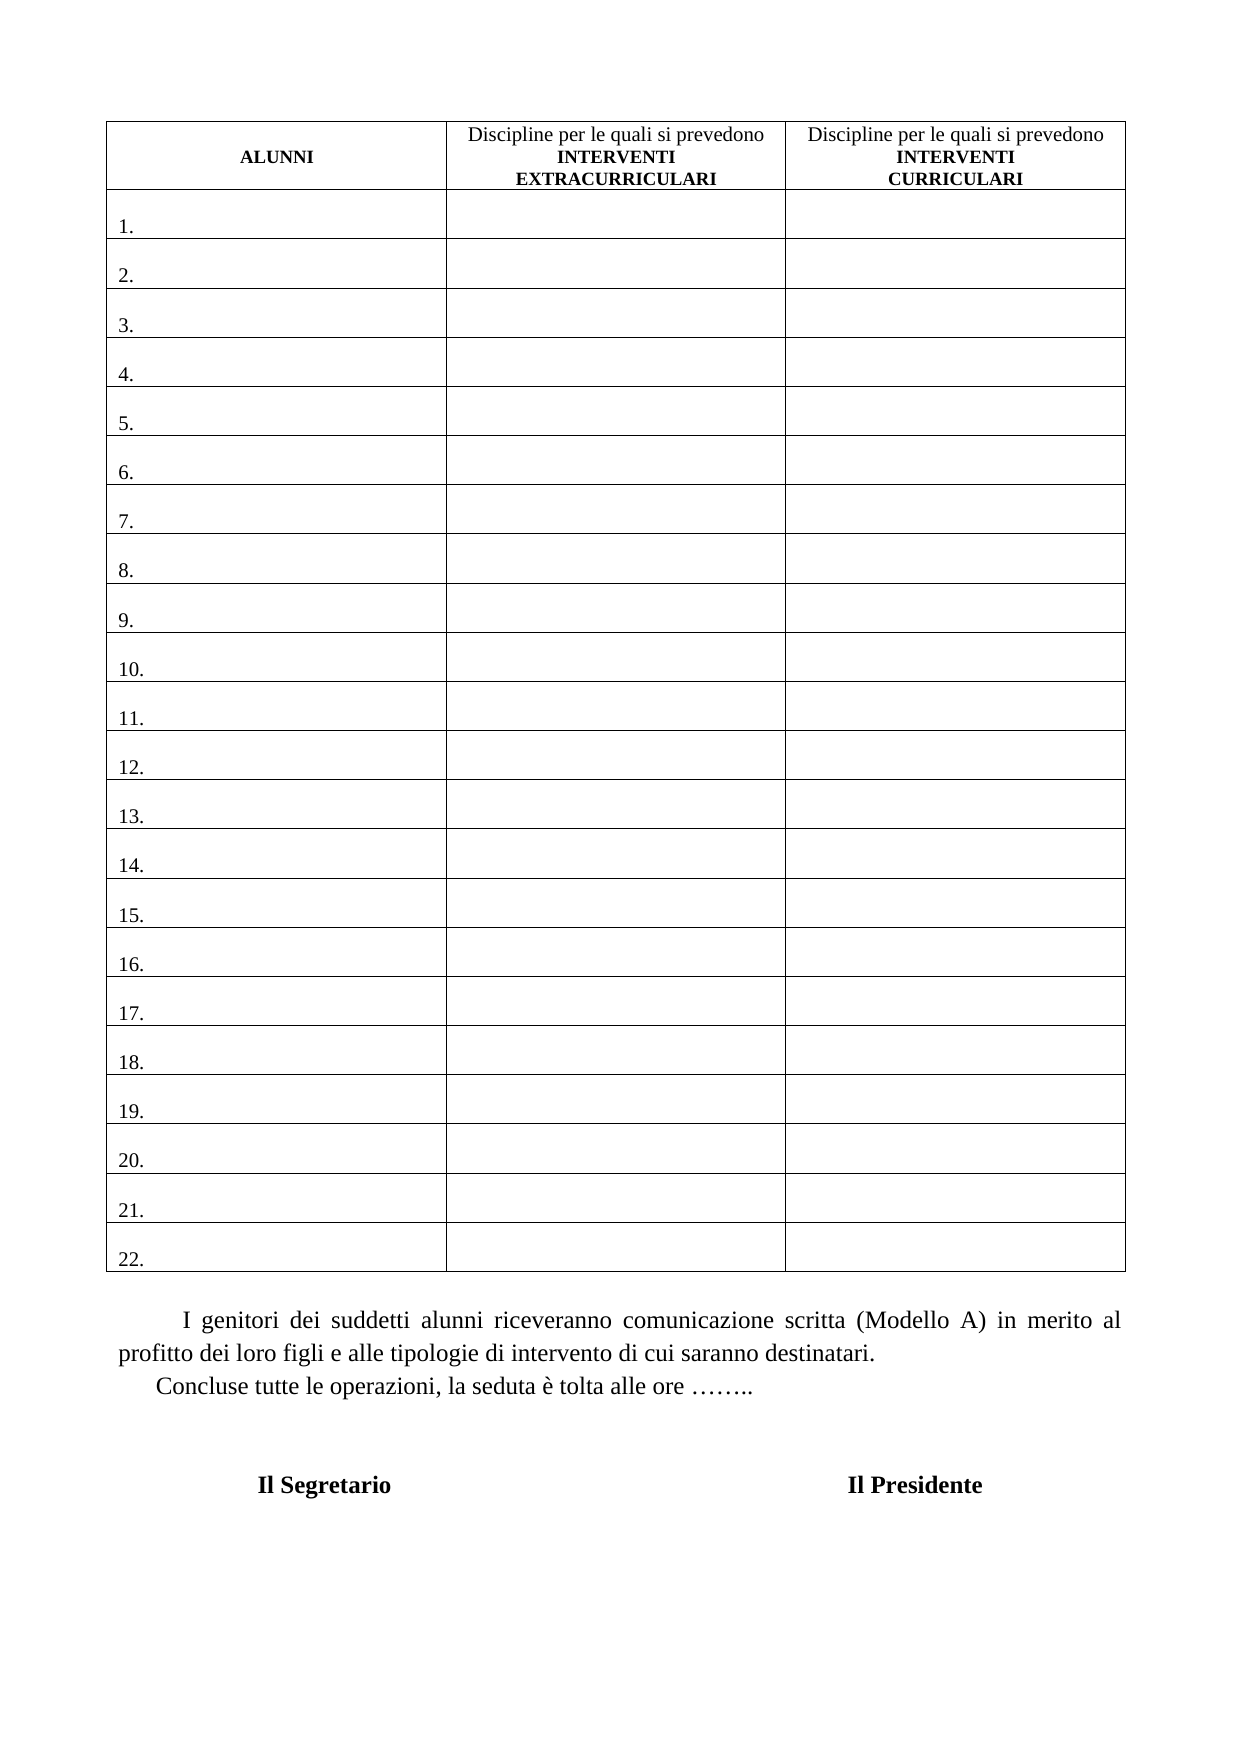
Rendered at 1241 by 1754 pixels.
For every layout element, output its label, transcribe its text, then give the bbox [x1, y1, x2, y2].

table_cell [447, 190, 785, 238]
table_cell 20. [107, 1124, 446, 1172]
table_cell 18. [107, 1026, 446, 1074]
table_cell [447, 1223, 785, 1271]
table_cell 7. [107, 485, 446, 533]
table_cell [447, 1026, 785, 1074]
table_cell 4. [107, 338, 446, 386]
table_cell 9. [107, 584, 446, 632]
table_cell 21. [107, 1174, 446, 1222]
table_cell [786, 584, 1125, 632]
table_cell [447, 1124, 785, 1172]
text I genitori dei suddetti alunni riceveranno comunicazione scritta (Modello A) in merito al profitto dei loro figli e alle tipologie di intervento di cui saranno destinatari. [118, 1305, 1122, 1367]
table_header Discipline per le quali si prevedono INTERVENTI EXTRACURRICULARI [447, 122, 785, 189]
table_cell [786, 289, 1125, 337]
table_cell 17. [107, 977, 446, 1025]
table_cell [786, 1026, 1125, 1074]
table_cell 8. [107, 534, 446, 582]
table_cell [447, 633, 785, 681]
table_cell 15. [107, 879, 446, 927]
table_cell 14. [107, 829, 446, 877]
table_cell [447, 682, 785, 730]
table_cell [447, 289, 785, 337]
table_cell [447, 239, 785, 287]
table_cell 22. [107, 1223, 446, 1271]
table_cell 3. [107, 289, 446, 337]
table_cell 16. [107, 928, 446, 976]
table_cell [786, 387, 1125, 435]
table_cell [786, 190, 1125, 238]
table_cell 5. [107, 387, 446, 435]
table_cell [786, 682, 1125, 730]
table_cell [447, 485, 785, 533]
table_cell [447, 584, 785, 632]
table_cell [786, 338, 1125, 386]
table_cell [786, 928, 1125, 976]
table_cell [786, 1075, 1125, 1123]
table_cell [786, 239, 1125, 287]
table_cell [786, 731, 1125, 779]
table_cell [447, 928, 785, 976]
table_cell [447, 731, 785, 779]
table_cell [786, 829, 1125, 877]
table_cell [786, 977, 1125, 1025]
table_cell 13. [107, 780, 446, 828]
table_cell [447, 1174, 785, 1222]
table_cell [447, 1075, 785, 1123]
table_cell [447, 879, 785, 927]
table_cell 11. [107, 682, 446, 730]
table_cell 19. [107, 1075, 446, 1123]
table_cell [447, 829, 785, 877]
text Concluse tutte le operazioni, la seduta è tolta alle ore …….. [118, 1371, 1122, 1399]
table_cell [447, 387, 785, 435]
table_cell [447, 338, 785, 386]
text Il Segretario Il Presidente [118, 1470, 1122, 1499]
table_cell [786, 1223, 1125, 1271]
table_cell [786, 485, 1125, 533]
table_cell 12. [107, 731, 446, 779]
table_cell 6. [107, 436, 446, 484]
table_cell 2. [107, 239, 446, 287]
table_cell [447, 977, 785, 1025]
table_cell [786, 534, 1125, 582]
table_cell [786, 1124, 1125, 1172]
table_cell [786, 879, 1125, 927]
table_header Discipline per le quali si prevedono INTERVENTI CURRICULARI [786, 122, 1125, 189]
table_cell [447, 534, 785, 582]
table_cell [447, 436, 785, 484]
table_cell [786, 436, 1125, 484]
table_cell [447, 780, 785, 828]
table_cell [786, 780, 1125, 828]
table_cell 10. [107, 633, 446, 681]
table_cell [786, 1174, 1125, 1222]
table_cell [107, 190, 446, 238]
table_header ALUNNI [107, 122, 446, 189]
table_cell [786, 633, 1125, 681]
